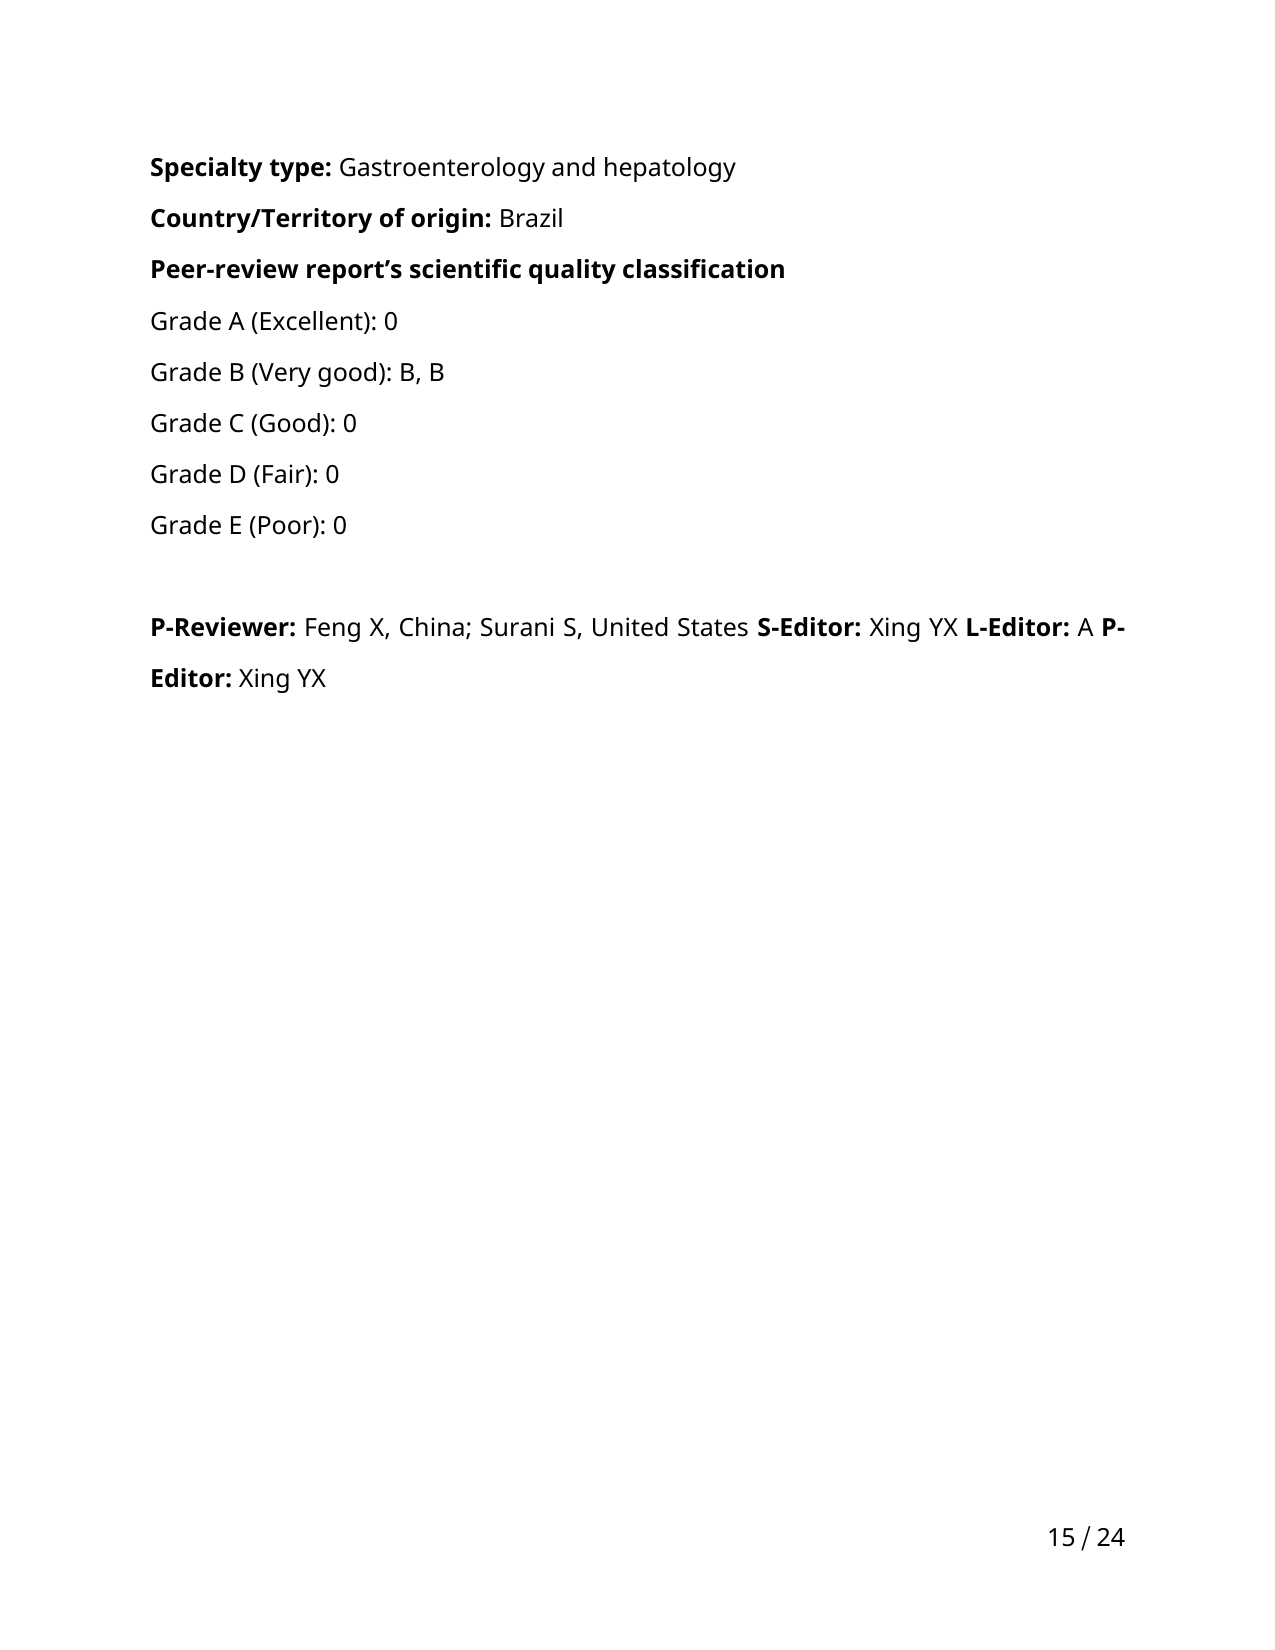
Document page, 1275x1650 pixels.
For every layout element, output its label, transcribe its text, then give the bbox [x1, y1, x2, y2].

text Grade B (Very good): B, B [150, 354, 1125, 388]
text Grade E (Poor): 0 [150, 507, 1125, 541]
text Grade C (Good): 0 [150, 405, 1125, 439]
text Grade D (Fair): 0 [150, 456, 1125, 490]
text Peer-review report’s scientific quality classification [150, 252, 1125, 286]
text Specialty type: Gastroenterology and hepatology [150, 150, 1125, 184]
text Country/Territory of origin: Brazil [150, 201, 1125, 235]
text Grade A (Excellent): 0 [150, 303, 1125, 337]
text P-Reviewer: Feng X, China; Surani S, United States S-Editor: Xing YX L-Editor: A P-Editor: Xing YX [150, 609, 1125, 694]
